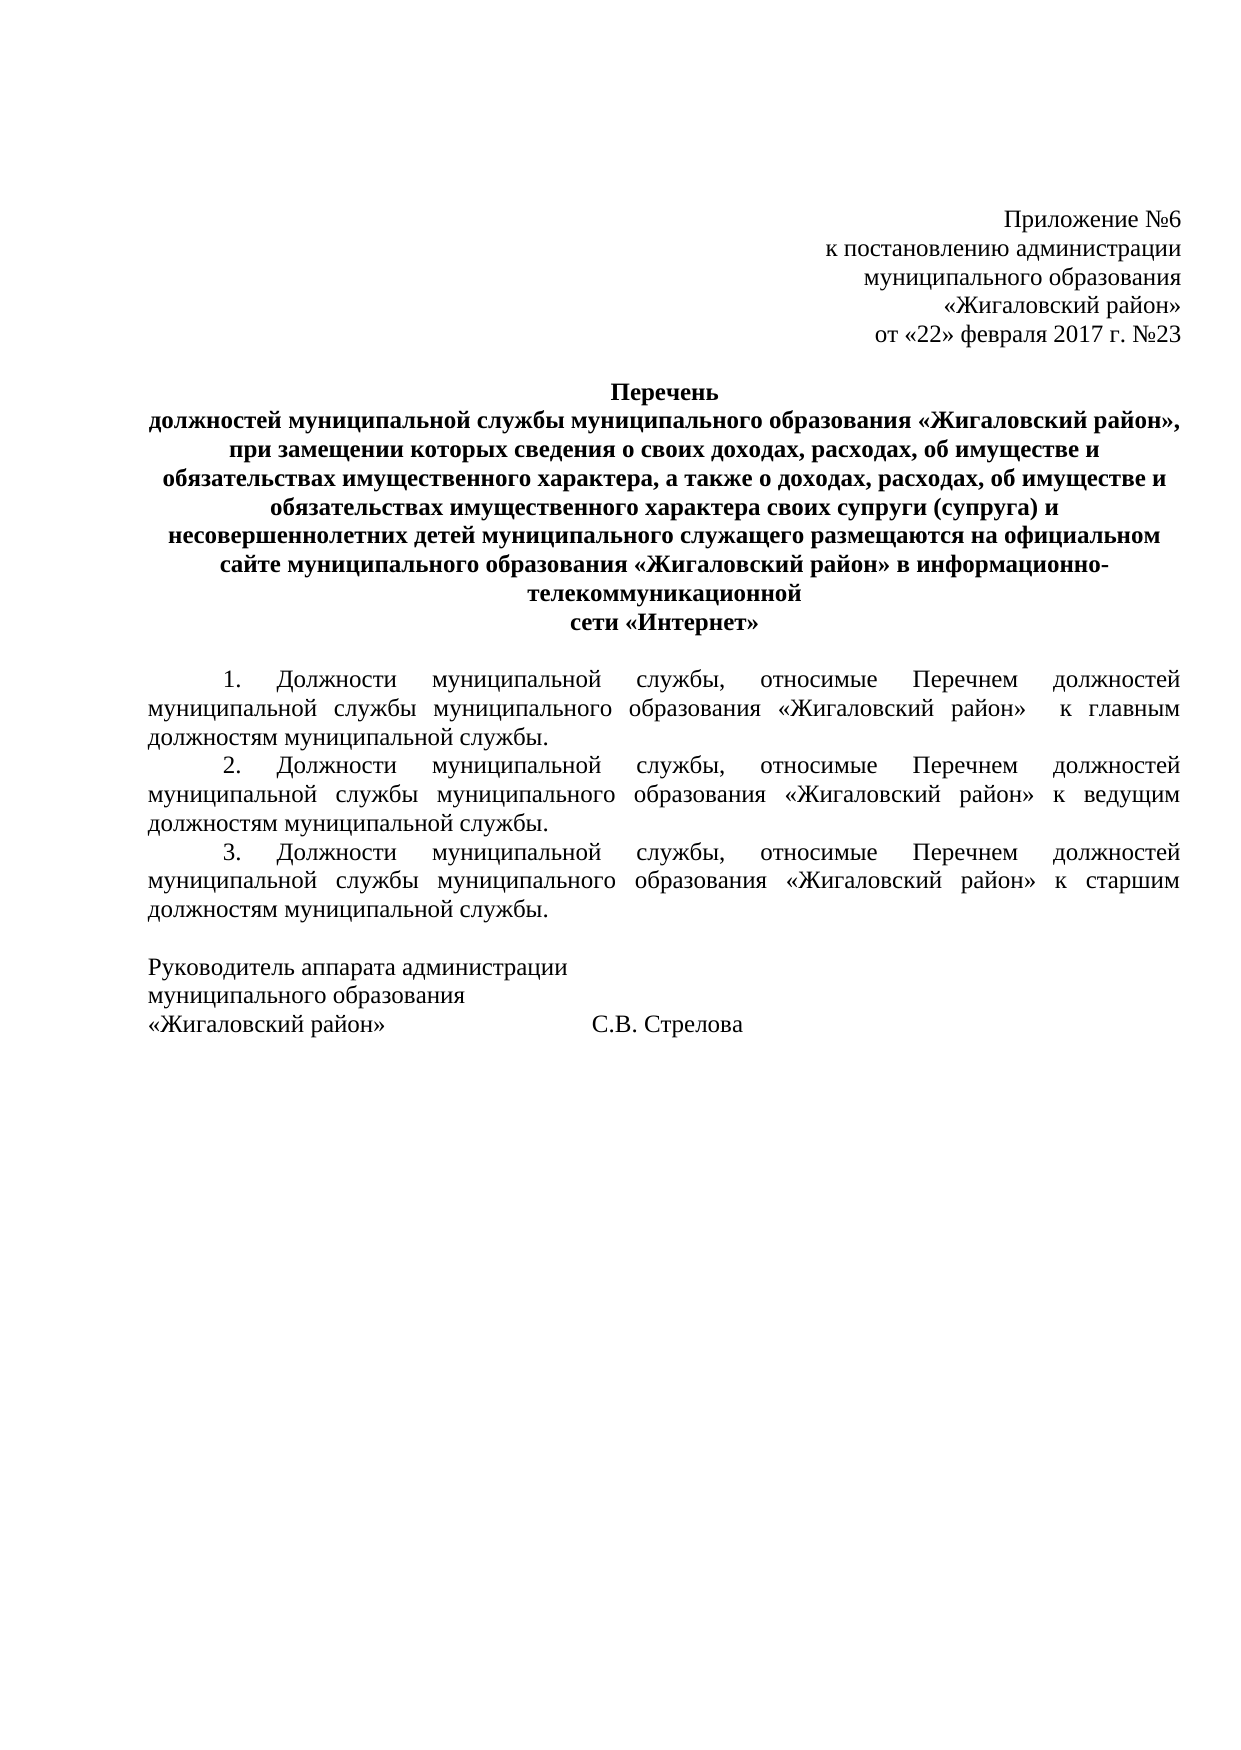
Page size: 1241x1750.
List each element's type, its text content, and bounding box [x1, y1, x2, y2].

text от «22» февраля 2017 г. №23 [148, 319, 1181, 348]
text Руководитель аппарата администрации [148, 952, 1181, 981]
text муниципального образования [148, 981, 1181, 1009]
text к постановлению администрации [148, 233, 1181, 262]
text Приложение №6 [148, 204, 1181, 233]
text «Жигаловский район» [148, 291, 1181, 319]
text 1. Должности муниципальной службы, относимые Перечнем должностей муниципальной службы муниципального образования «Жигаловский район» к главным должностям муниципальной службы. [148, 664, 1181, 751]
text 3. Должности муниципальной службы, относимые Перечнем должностей муниципальной службы муниципального образования «Жигаловский район» к старшим должностям муниципальной службы. [148, 837, 1181, 923]
text «Жигаловский район» С.В. Стрелова [148, 1009, 1181, 1038]
subtitle сети «Интернет» [148, 607, 1181, 636]
text 2. Должности муниципальной службы, относимые Перечнем должностей муниципальной службы муниципального образования «Жигаловский район» к ведущим должностям муниципальной службы. [148, 751, 1181, 837]
text муниципального образования [148, 262, 1181, 291]
subtitle Перечень должностей муниципальной службы муниципального образования «Жигаловский район», при замещении которых сведения о своих доходах, расходах, об имуществе и обязательствах имущественного характера, а также о доходах, расходах, об имуществе и обязательствах имущественного характера своих супруги (супруга) и несовершеннолетних детей муниципального служащего размещаются на официальном сайте муниципального образования «Жигаловский район» в информационно-телекоммуникационной [148, 377, 1181, 607]
